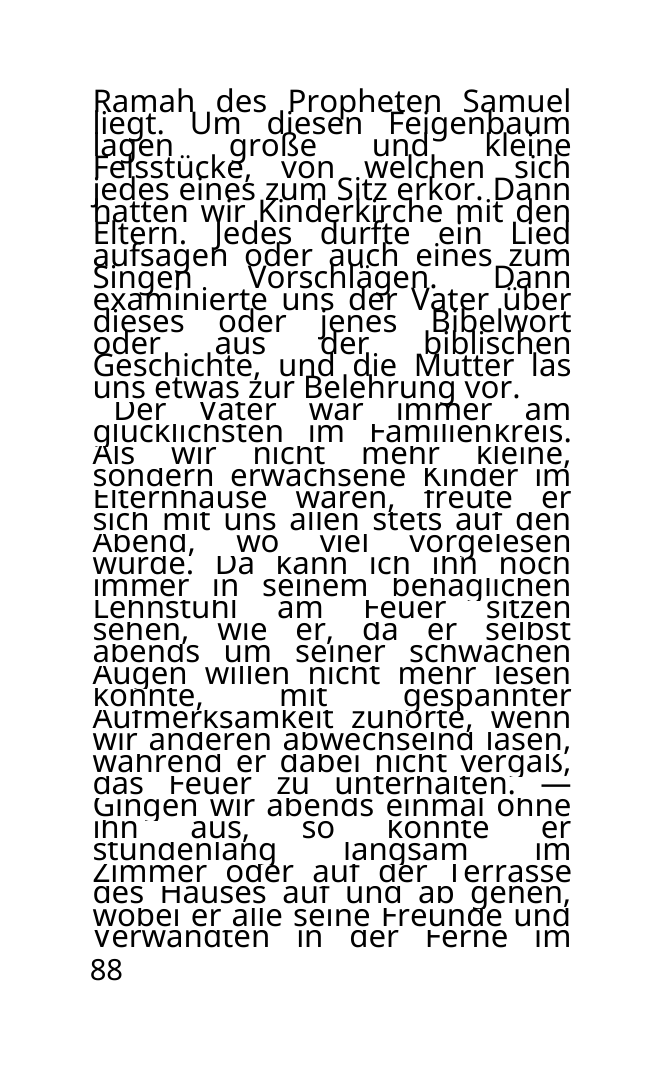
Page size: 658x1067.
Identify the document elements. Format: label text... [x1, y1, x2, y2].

text Der Vater war immer am glücklichsten im Familienkreis. Als wir nicht mehr kleine, sondern erwachsene Kinder im Elternhause waren, freute er sich mit uns allen stets auf den Abend, wo viel vorgelesen wurde. Da kann ich ihn noch immer in seinem behaglichen Lehnstuhl am Feuer sitzen sehen, wie er, da er selbst abends um seiner schwachen Augen willen nicht mehr lesen konnte, mit gespannter Aufmerksamkeit zuhörte, wenn wir anderen abwechselnd lasen, während er dabei nicht vergaß, das Feuer zu unterhalten. — Gingen wir abends einmal ohne ihn aus, so konnte er stundenlang langsam im Zimmer oder auf der Terrasse des Hauses auf und ab gehen, wobei er alle seine Freunde und Verwandten in der Ferne im Geiste besuchte und ihr Wohl und Wehe in der Fürbitte vor Gott brachte. Zu allem war er seinen Enkelkindern ein überaus liebevoller Großvater.“ [92, 403, 572, 948]
text 88 [89, 957, 123, 987]
text Ramah des Propheten Samuel liegt. Um diesen Feigenbaum lagen große und kleine Felsstücke, von welchen sich jedes eines zum Sitz erkor. Dann hatten wir Kinderkirche mit den Eltern. Jedes durfte ein Lied aufsagen oder auch eines zum Singen Vorschlägen. Dann examinierte uns der Vater über dieses oder jenes Bibelwort oder aus der biblischen Geschichte, und die Mutter las uns etwas zur Belehrung vor. [92, 95, 572, 403]
